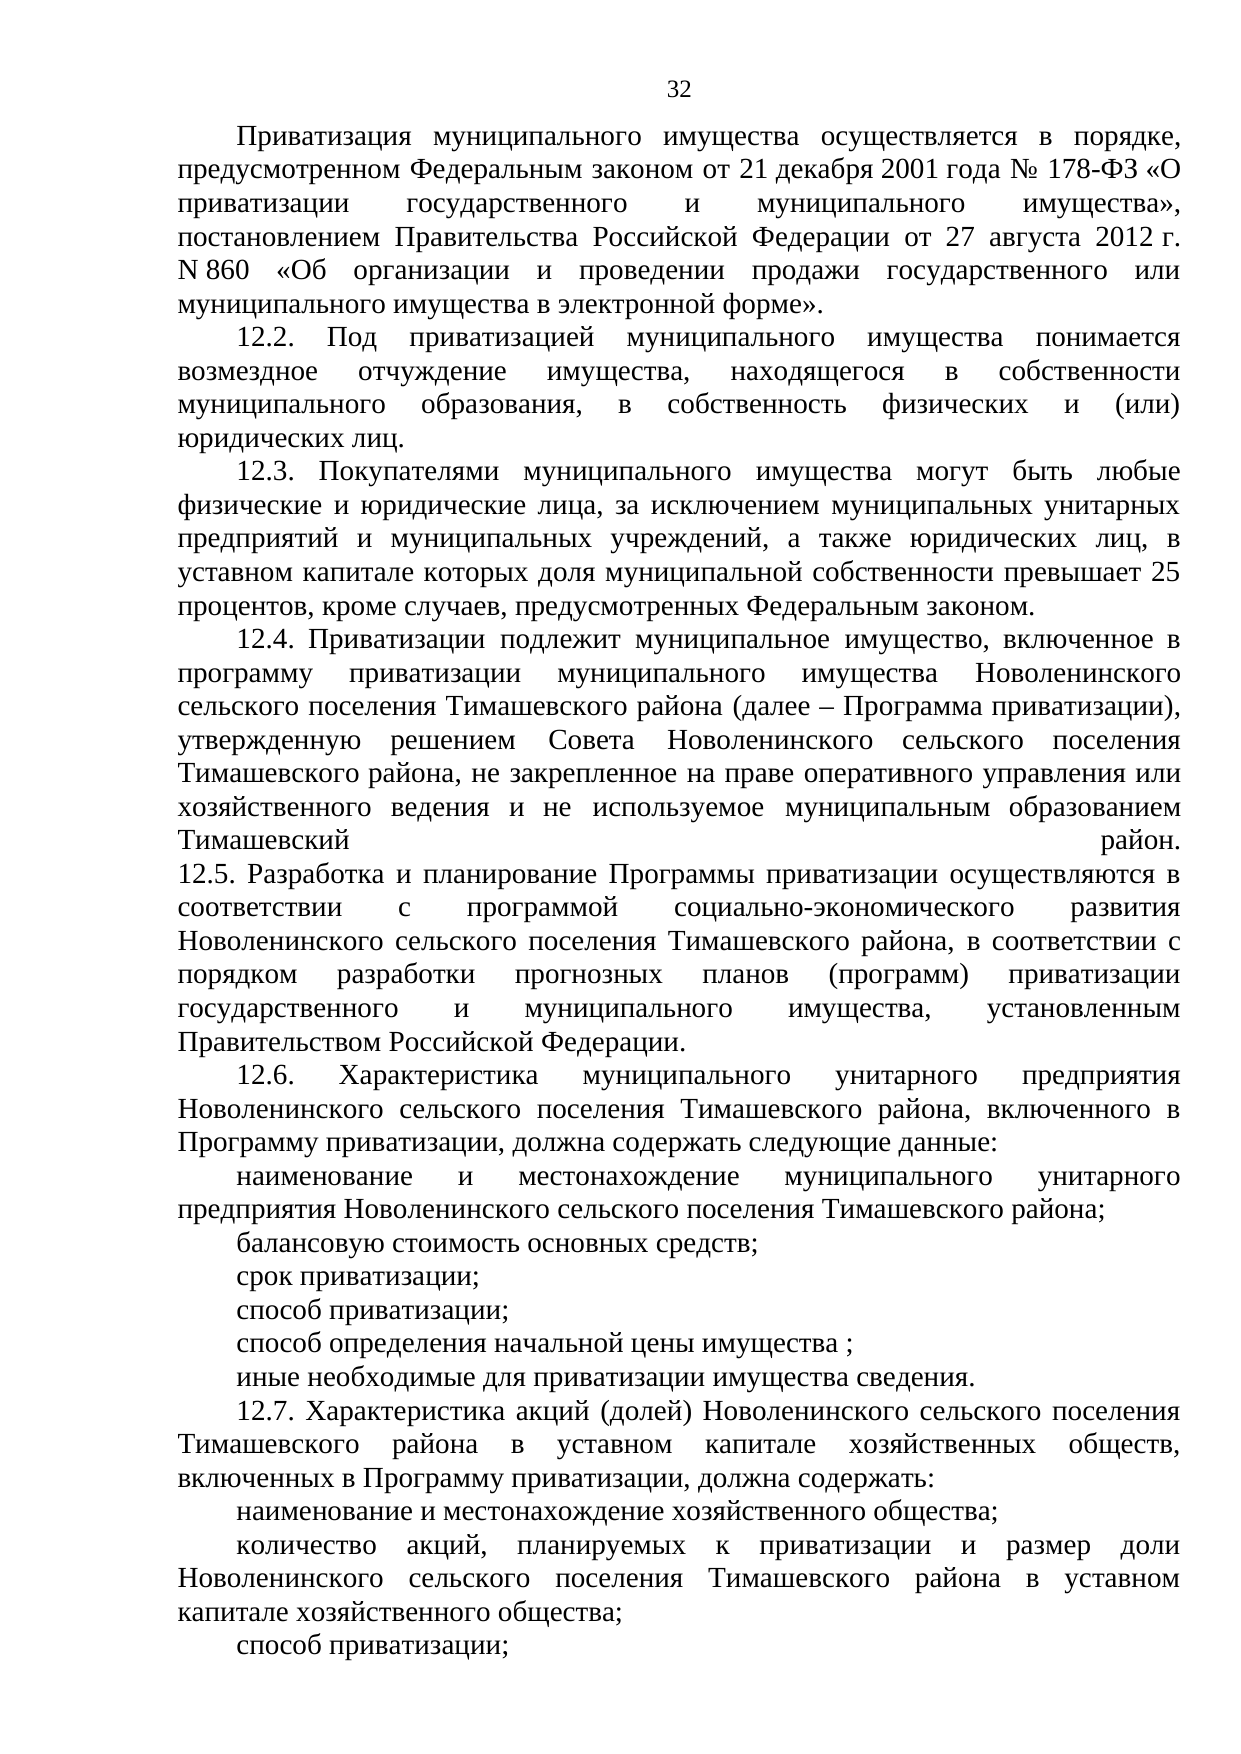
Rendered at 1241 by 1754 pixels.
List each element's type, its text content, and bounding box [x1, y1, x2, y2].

text наименование и местонахождение муниципального унитарного предприятия Новоленинского сельского поселения Тимашевского района; [177, 1158, 1181, 1225]
text Приватизация муниципального имущества осуществляется в порядке, предусмотренном Федеральным законом от 21 декабря 2001 года № 178-ФЗ «О приватизации государственного и муниципального имущества», постановлением Правительства Российской Федерации от 27 августа 2012 г. N 860 «Об организации и проведении продажи государственного или муниципального имущества в электронной форме». [177, 118, 1181, 319]
text способ приватизации; [177, 1627, 1181, 1661]
text 12.3. Покупателями муниципального имущества могут быть любые физические и юридические лица, за исключением муниципальных унитарных предприятий и муниципальных учреждений, а также юридических лиц, в уставном капитале которых доля муниципальной собственности превышает 25 процентов, кроме случаев, предусмотренных Федеральным законом. [177, 453, 1181, 621]
text иные необходимые для приватизации имущества сведения. [177, 1359, 1181, 1393]
text 12.6. Характеристика муниципального унитарного предприятия Новоленинского сельского поселения Тимашевского района, включенного в Программу приватизации, должна содержать следующие данные: [177, 1057, 1181, 1158]
text количество акций, планируемых к приватизации и размер доли Новоленинского сельского поселения Тимашевского района в уставном капитале хозяйственного общества; [177, 1527, 1181, 1627]
text наименование и местонахождение хозяйственного общества; [177, 1493, 1181, 1527]
text способ приватизации; [177, 1292, 1181, 1326]
text 12.4. Приватизации подлежит муниципальное имущество, включенное в программу приватизации муниципального имущества Новоленинского сельского поселения Тимашевского района (далее – Программа приватизации), утвержденную решением Совета Новоленинского сельского поселения Тимашевского района, не закрепленное на праве оперативного управления или хозяйственного ведения и не используемое муниципальным образованием Тимашевский район. 12.5. Разработка и планирование Программы приватизации осуществляются в соответствии с программой социально-экономического развития Новоленинского сельского поселения Тимашевского района, в соответствии с порядком разработки прогнозных планов (программ) приватизации государственного и муниципального имущества, установленным Правительством Российской Федерации. [177, 621, 1181, 1057]
text 12.2. Под приватизацией муниципального имущества понимается возмездное отчуждение имущества, находящегося в собственности муниципального образования, в собственность физических и (или) юридических лиц. [177, 319, 1181, 453]
text способ определения начальной цены имущества ; [177, 1326, 1181, 1359]
text срок приватизации; [177, 1258, 1181, 1292]
text балансовую стоимость основных средств; [177, 1225, 1181, 1258]
text 12.7. Характеристика акций (долей) Новоленинского сельского поселения Тимашевского района в уставном капитале хозяйственных обществ, включенных в Программу приватизации, должна содержать: [177, 1393, 1181, 1493]
